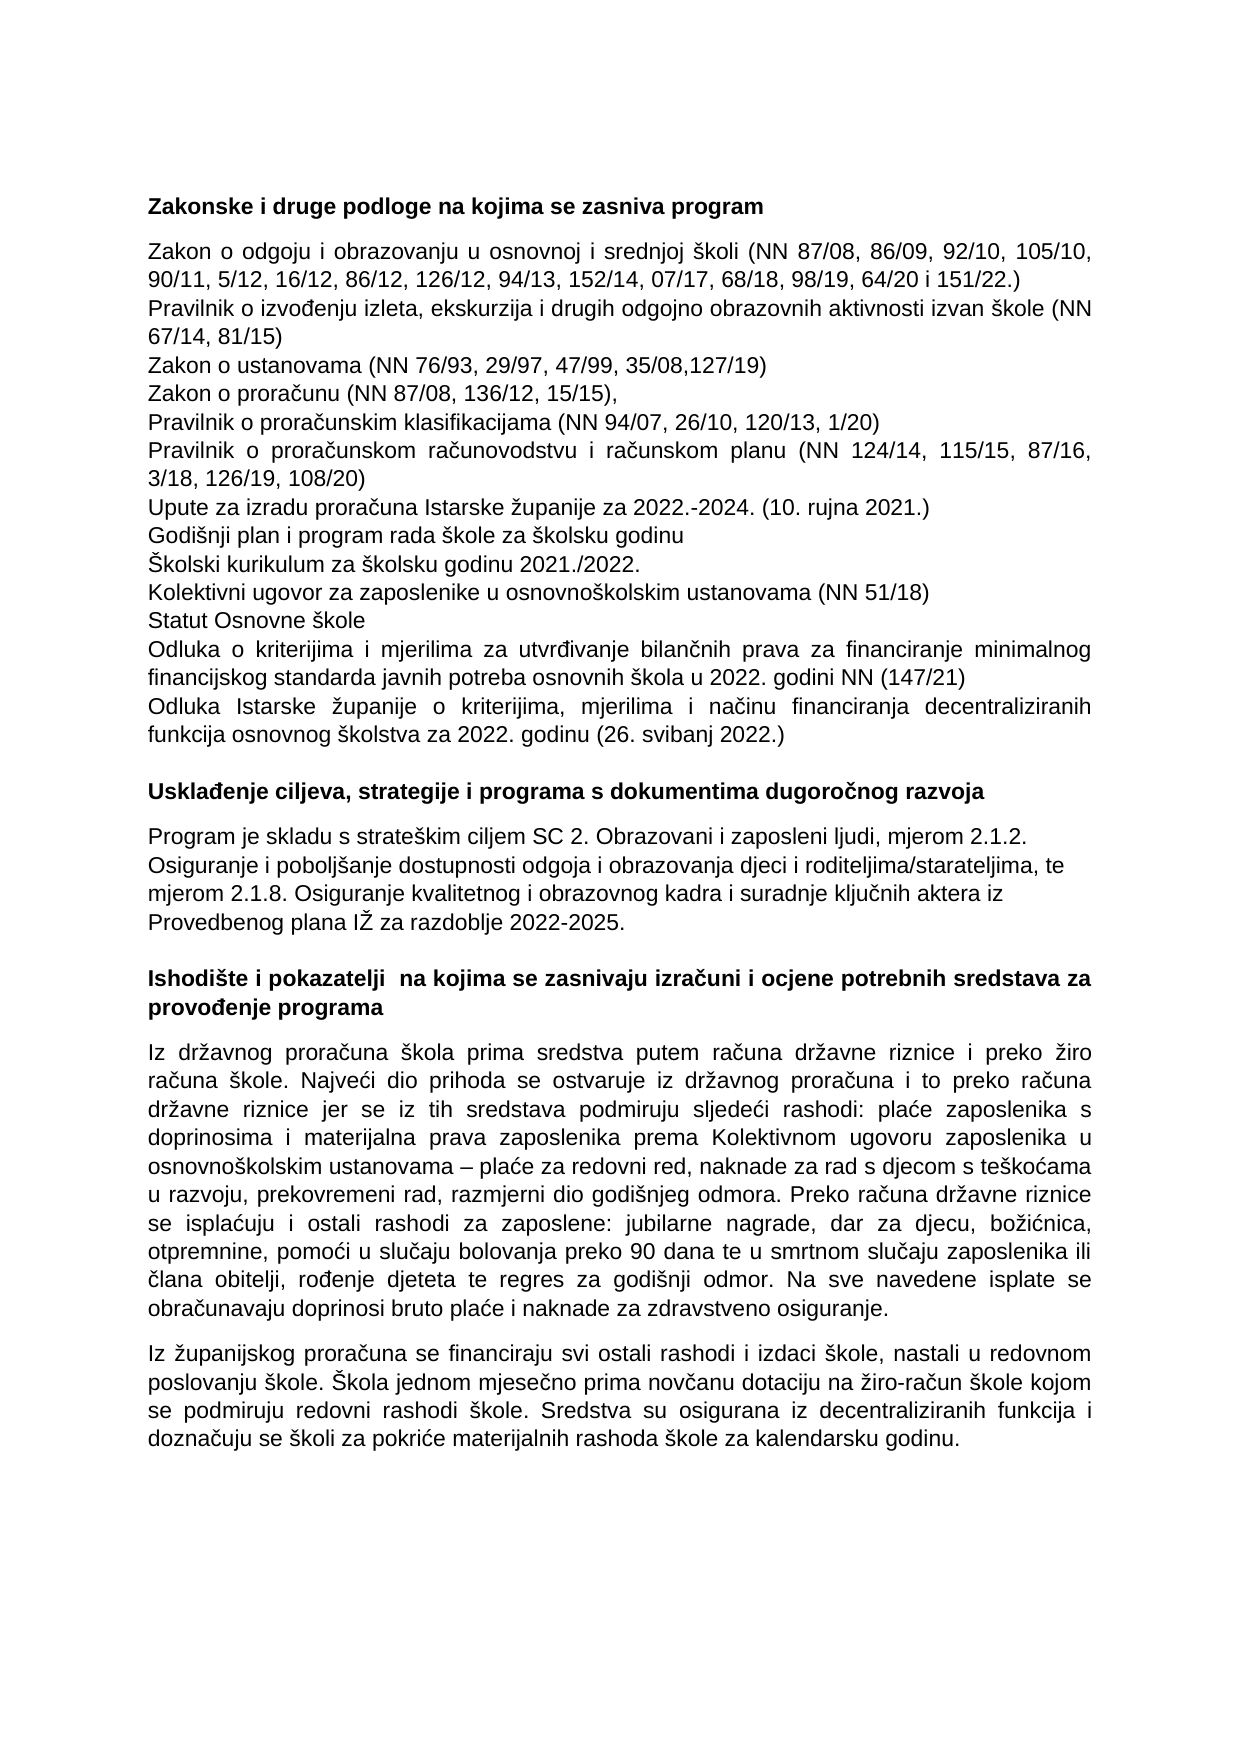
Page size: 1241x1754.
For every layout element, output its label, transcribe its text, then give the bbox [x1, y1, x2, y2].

text Odluka Istarske županije o kriterijima, mjerilima i načinu financiranja decentraliziranih funkcija osnovnog školstva za 2022. godinu (26. svibanj 2022.) [148, 693, 1093, 748]
text mjerom 2.1.8. Osiguranje kvalitetnog i obrazovnog kadra i suradnje ključnih aktera iz [148, 880, 1093, 906]
text Zakon o ustanovama (NN 76/93, 29/97, 47/99, 35/08,127/19) [148, 352, 1093, 378]
text Provedbenog plana IŽ za razdoblje 2022-2025. [148, 908, 1093, 935]
text Pravilnik o proračunskom računovodstvu i računskom planu (NN 124/14, 115/15, 87/16, 3/18, 126/19, 108/20) [148, 437, 1093, 492]
text Statut Osnovne škole [148, 607, 1093, 634]
text Osiguranje i poboljšanje dostupnosti odgoja i obrazovanja djeci i roditeljima/starateljima, te [148, 852, 1093, 878]
text Školski kurikulum za školsku godinu 2021./2022. [148, 551, 1093, 577]
text Pravilnik o proračunskim klasifikacijama (NN 94/07, 26/10, 120/13, 1/20) [148, 408, 1093, 435]
text Zakon o proračunu (NN 87/08, 136/12, 15/15), [148, 380, 1093, 406]
text Zakon o odgoju i obrazovanju u osnovnoj i srednjoj školi (NN 87/08, 86/09, 92/10, 105/10, 90/11, 5/12, 16/12, 86/12, 126/12, 94/13, 152/14, 07/17, 68/18, 98/19, 64/20 i 151/22.) [148, 238, 1093, 293]
text Program je skladu s strateškim ciljem SC 2. Obrazovani i zaposleni ljudi, mjerom 2.1.2. [148, 823, 1093, 849]
text Ishodište i pokazatelji na kojima se zasnivaju izračuni i ocjene potrebnih sredstava za provođenje programa [148, 965, 1093, 1020]
text Odluka o kriterijima i mjerilima za utvrđivanje bilančnih prava za financiranje minimalnog financijskog standarda javnih potreba osnovnih škola u 2022. godini NN (147/21) [148, 636, 1093, 691]
text Godišnji plan i program rada škole za školsku godinu [148, 522, 1093, 548]
text Kolektivni ugovor za zaposlenike u osnovnoškolskim ustanovama (NN 51/18) [148, 579, 1093, 605]
text Usklađenje ciljeva, strategije i programa s dokumentima dugoročnog razvoja [148, 778, 1093, 804]
text Zakonske i druge podloge na kojima se zasniva program [148, 193, 1093, 219]
text Iz državnog proračuna škola prima sredstva putem računa državne riznice i preko žiro računa škole. Najveći dio prihoda se ostvaruje iz državnog proračuna i to preko računa državne riznice jer se iz tih sredstava podmiruju sljedeći rashodi: plaće zaposlenika s doprinosima i materijalna prava zaposlenika prema Kolektivnom ugovoru zaposlenika u osnovnoškolskim ustanovama – plaće za redovni red, naknade za rad s djecom s teškoćama u razvoju, prekovremeni rad, razmjerni dio godišnjeg odmora. Preko računa državne riznice se isplaćuju i ostali rashodi za zaposlene: jubilarne nagrade, dar za djecu, božićnica, otpremnine, pomoći u slučaju bolovanja preko 90 dana te u smrtnom slučaju zaposlenika ili člana obitelji, rođenje djeteta te regres za godišnji odmor. Na sve navedene isplate se obračunavaju doprinosi bruto plaće i naknade za zdravstveno osiguranje. [148, 1039, 1093, 1321]
text Upute za izradu proračuna Istarske županije za 2022.-2024. (10. rujna 2021.) [148, 494, 1093, 520]
text Iz županijskog proračuna se financiraju svi ostali rashodi i izdaci škole, nastali u redovnom poslovanju škole. Škola jednom mjesečno prima novčanu dotaciju na žiro-račun škole kojom se podmiruju redovni rashodi škole. Sredstva su osigurana iz decentraliziranih funkcija i doznačuju se školi za pokriće materijalnih rashoda škole za kalendarsku godinu. [148, 1340, 1093, 1452]
text Pravilnik o izvođenju izleta, ekskurzija i drugih odgojno obrazovnih aktivnosti izvan škole (NN 67/14, 81/15) [148, 295, 1093, 349]
